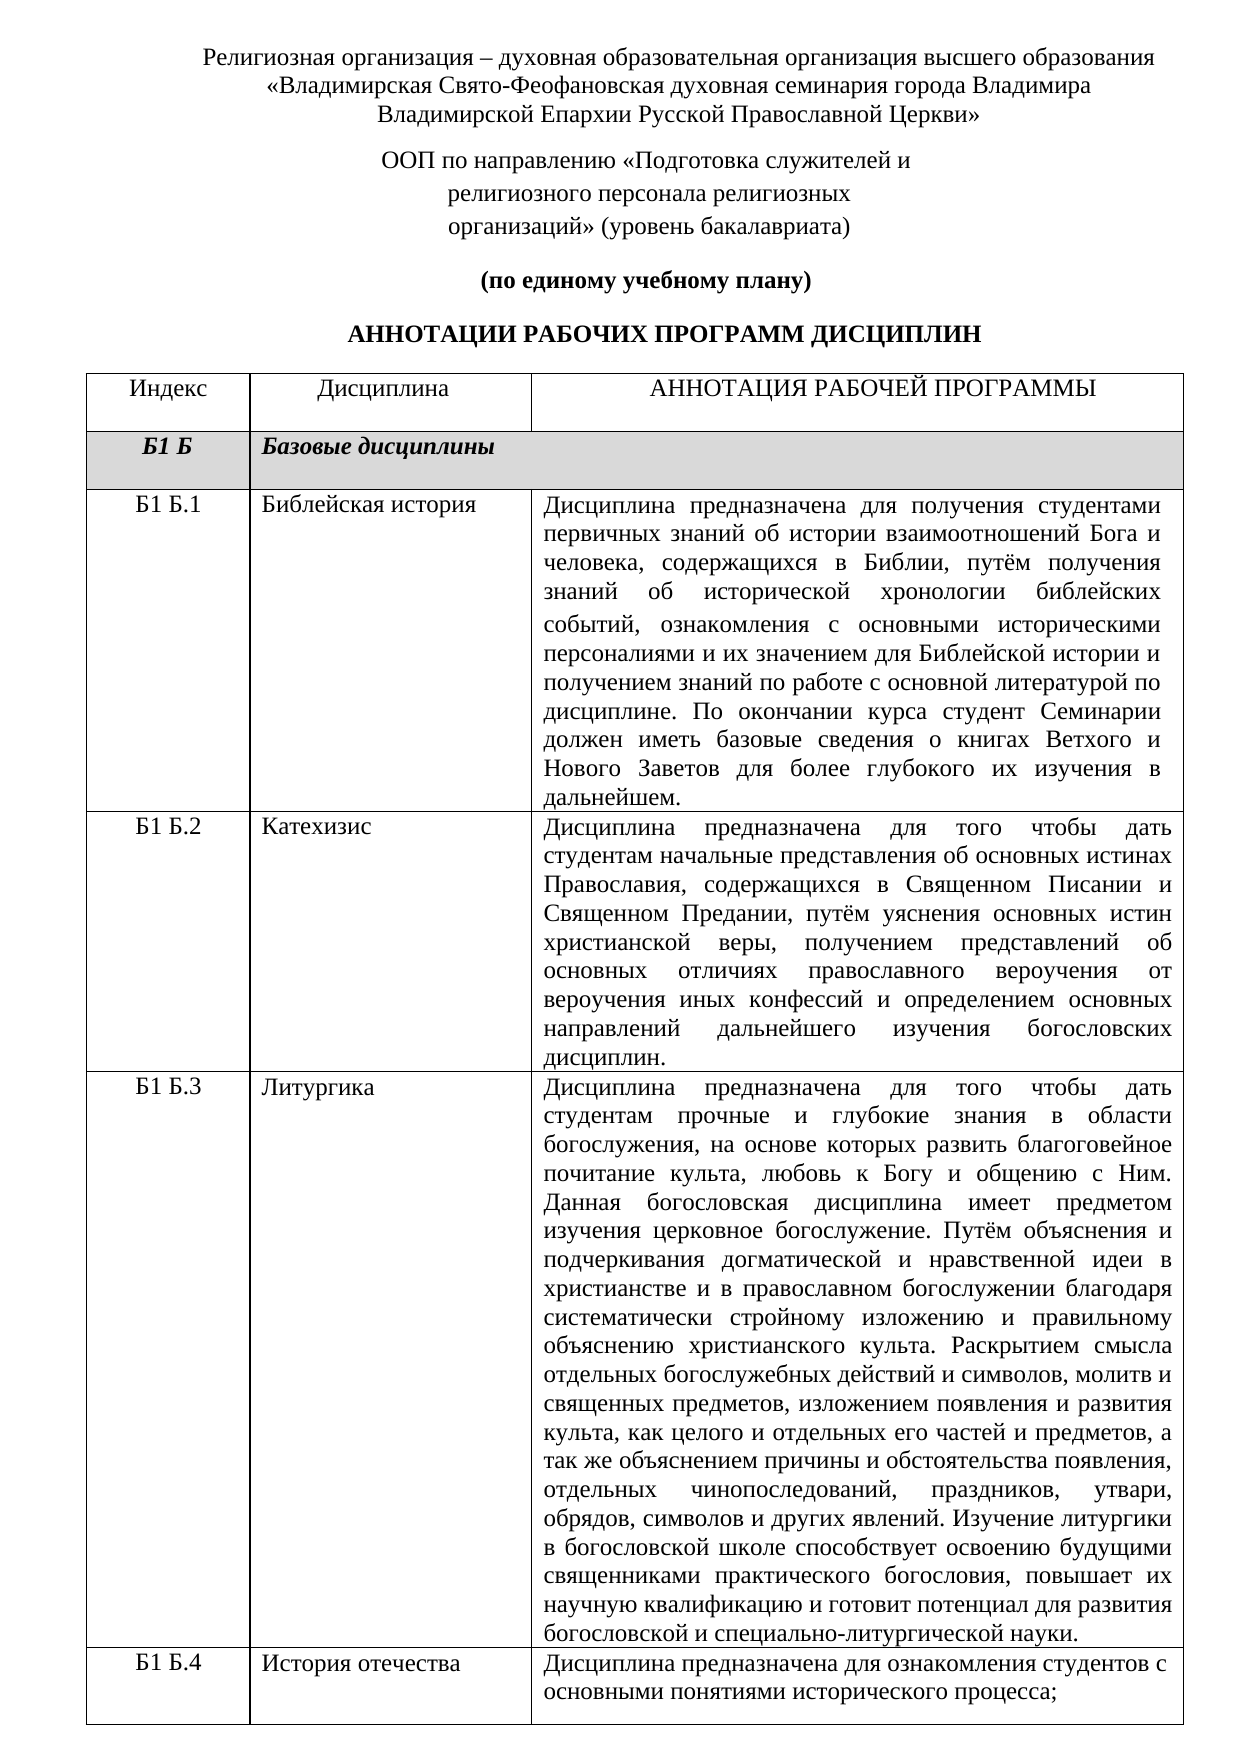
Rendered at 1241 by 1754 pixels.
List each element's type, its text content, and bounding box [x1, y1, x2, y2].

table_cell Б1 Б [87, 432, 249, 489]
table_cell История отечества [251, 1648, 531, 1724]
table_header Индекс [87, 374, 249, 431]
table_cell Дисциплина предназначена для того чтобы дать студентам прочные и глубокие знания в области богослужения, на основе которых развить благоговейное почитание культа, любовь к Богу и общению с Ним. Данная богословская дисциплина имеет предметом изучения церковное богослужение. Путём объяснения и подчеркивания догматической и нравственной идеи в христианстве и в православном богослужении благодаря систематически стройному изложению и правильному объяснению христианского культа. Раскрытием смысла отдельных богослужебных действий и символов, молитв и священных предметов, изложением появления и развития культа, как целого и отдельных его частей и предметов, а так же объяснением причины и обстоятельства появления, отдельных чинопоследований, праздников, утвари, обрядов, символов и других явлений. Изучение литургики в богословской школе способствует освоению будущими священниками практического богословия, повышает их научную квалификацию и готовит потенциал для развития богословской и специально-литургической науки. [532, 1072, 1183, 1647]
text (по единому учебному плану) [199, 265, 1093, 294]
table_cell Б1 Б.3 [87, 1072, 249, 1647]
table_cell Литургика [251, 1072, 531, 1647]
table_cell Дисциплина предназначена для того чтобы дать студентам начальные представления об основных истинах Православия, содержащихся в Священном Писании и Священном Предании, путём уяснения основных истин христианской веры, получением представлений об основных отличиях православного вероучения от вероучения иных конфессий и определением основных направлений дальнейшего изучения богословских дисциплин. [532, 812, 1183, 1071]
table_cell Б1 Б.2 [87, 812, 249, 1071]
text ООП по направлению «Подготовка служителей и религиозного персонала религиозных организаций» (уровень бакалавриата) [371, 145, 921, 239]
table_cell Дисциплина предназначена для получения студентами первичных знаний об истории взаимоотношений Бога и человека, содержащихся в Библии, путём получения знаний об исторической хронологии библейских событий, ознакомления с основными историческими персоналиями и их значением для Библейской истории и получением знаний по работе с основной литературой по дисциплине. По окончании курса студент Семинарии должен иметь базовые сведения о книгах Ветхого и Нового Заветов для более глубокого их изучения в дальнейшем. [532, 490, 1183, 811]
table_cell Б1 Б.1 [87, 490, 249, 811]
table_cell Катехизис [251, 812, 531, 1071]
table_cell Библейская история [251, 490, 531, 811]
table_cell Базовые дисциплины [251, 432, 1183, 489]
table_header АННОТАЦИЯ РАБОЧЕЙ ПРОГРАММЫ [532, 374, 1183, 431]
table_header Дисциплина [251, 374, 531, 431]
text АННОТАЦИИ РАБОЧИХ ПРОГРАММ ДИСЦИПЛИН [347, 319, 1180, 348]
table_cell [532, 1648, 1183, 1724]
text Владимирской Епархии Русской Православной Церкви» [177, 99, 1180, 128]
text Религиозная организация – духовная образовательная организация высшего образования «Владимирская Свято-Феофановская духовная семинария города Владимира [177, 42, 1180, 99]
table_cell Б1 Б.4 [87, 1648, 249, 1724]
